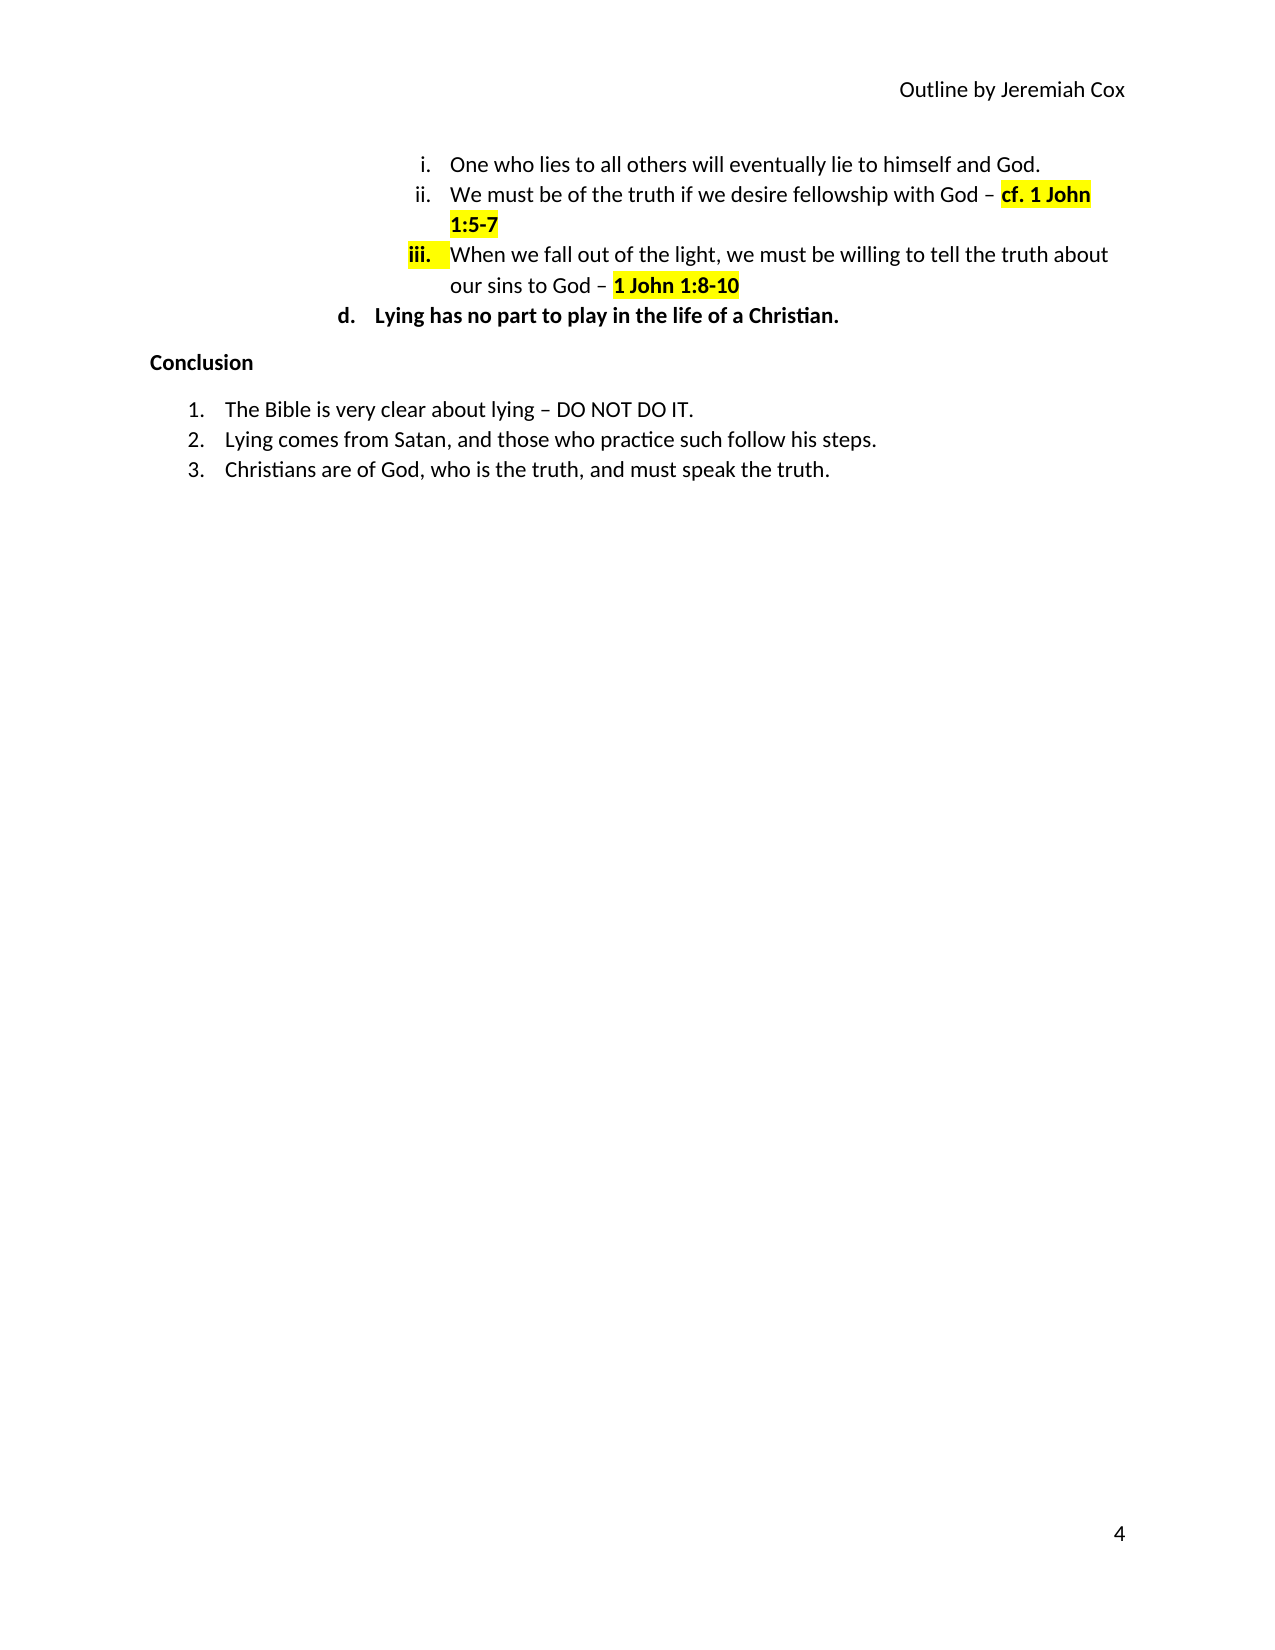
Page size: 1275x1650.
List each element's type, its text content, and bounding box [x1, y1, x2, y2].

text Conclusion [150, 348, 1125, 376]
list We must be of the truth if we desire fellowship with God – cf. 1 John 1:5-7 [431, 180, 1125, 238]
list Christians are of God, who is the truth, and must speak the truth. [187, 455, 1125, 483]
list The Bible is very clear about lying – DO NOT DO IT. [187, 395, 1125, 423]
list One who lies to all others will eventually lie to himself and God. [431, 150, 1125, 178]
list Lying has no part to play in the life of a Christian. [337, 301, 1125, 329]
list When we fall out of the light, we must be willing to tell the truth about our sins to God – 1 John 1:8-10 [431, 241, 1125, 299]
list Lying comes from Satan, and those who practice such follow his steps. [187, 425, 1125, 453]
